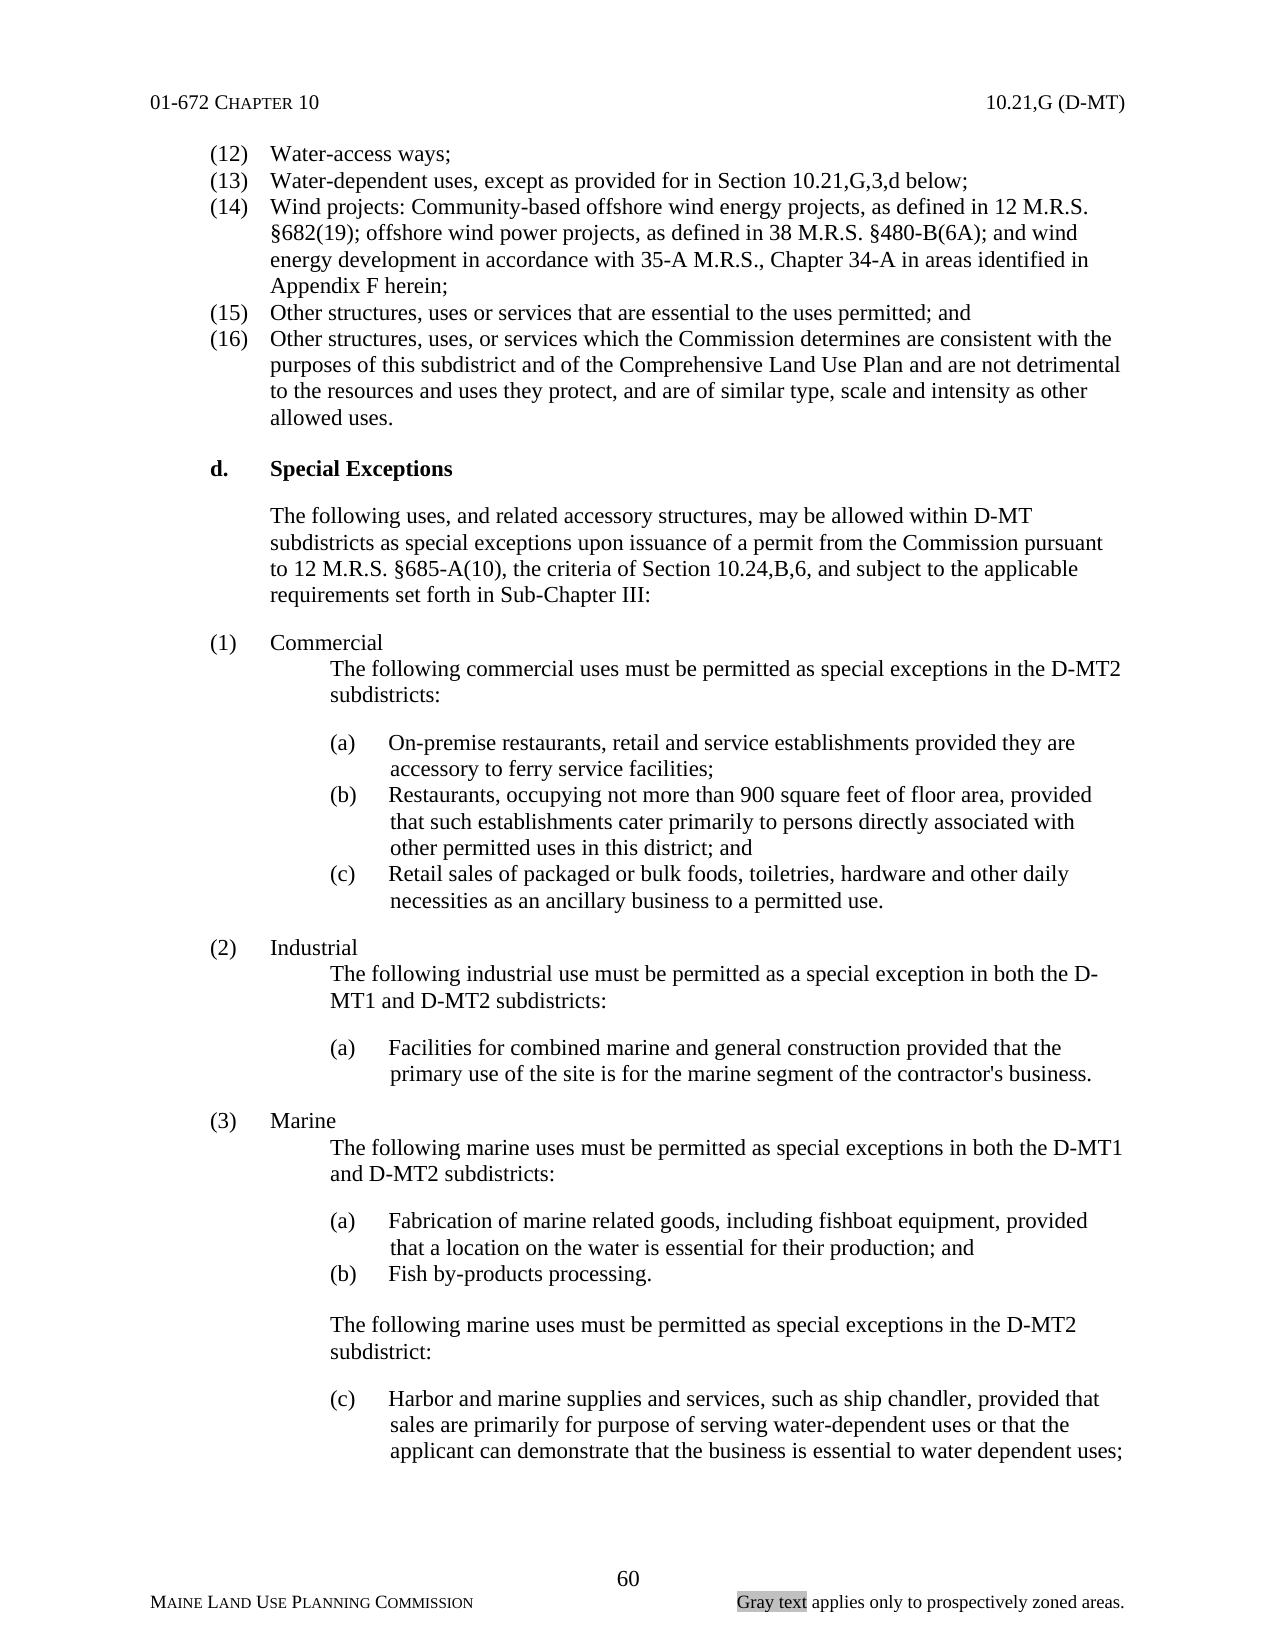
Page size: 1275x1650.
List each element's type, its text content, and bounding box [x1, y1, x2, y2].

subtitle Commercial [210, 629, 1125, 655]
subtitle Fish by-products processing. [330, 1260, 1125, 1286]
subtitle Restaurants, occupying not more than 900 square feet of floor area, provided that such establishments cater primarily to persons directly associated with other permitted uses in this district; and [330, 781, 1125, 860]
subtitle Facilities for combined marine and general construction provided that the primary use of the site is for the marine segment of the contractor's business. [330, 1034, 1125, 1087]
text The following industrial use must be permitted as a special exception in both the D-MT1 and D-MT2 subdistricts: [330, 960, 1125, 1013]
text The following marine uses must be permitted as special exceptions in both the D-MT1 and D-MT2 subdistricts: [330, 1134, 1125, 1186]
text The following commercial uses must be permitted as special exceptions in the D-MT2 subdistricts: [330, 655, 1125, 708]
subtitle Special Exceptions [210, 455, 1125, 482]
subtitle Wind projects: Community-based offshore wind energy projects, as defined in 12 M.R.S. §682(19); offshore wind power projects, as defined in 38 M.R.S. §480-B(6A); and wind energy development in accordance with 35-A M.R.S., Chapter 34-A in areas identified in Appendix F herein; [210, 193, 1125, 298]
subtitle Retail sales of packaged or bulk foods, toiletries, hardware and other daily necessities as an ancillary business to a permitted use. [330, 860, 1125, 913]
subtitle Other structures, uses or services that are essential to the uses permitted; and [210, 298, 1125, 325]
subtitle Water-dependent uses, except as provided for in Section 10.21,G,3,d below; [210, 167, 1125, 193]
text The following marine uses must be permitted as special exceptions in the D-MT2 subdistrict: [330, 1311, 1125, 1364]
subtitle On-premise restaurants, retail and service establishments provided they are accessory to ferry service facilities; [330, 729, 1125, 781]
subtitle Water-access ways; [210, 140, 1125, 167]
subtitle Fabrication of marine related goods, including fishboat equipment, provided that a location on the water is essential for their production; and [330, 1207, 1125, 1260]
text The following uses, and related accessory structures, may be allowed within D-MT subdistricts as special exceptions upon issuance of a permit from the Commission pursuant to 12 M.R.S. §685-A(10), the criteria of Section 10.24,B,6, and subject to the applicable requirements set forth in Sub-Chapter III: [270, 502, 1125, 608]
subtitle Other structures, uses, or services which the Commission determines are consistent with the purposes of this subdistrict and of the Comprehensive Land Use Plan and are not detrimental to the resources and uses they protect, and are of similar type, scale and intensity as other allowed uses. [210, 325, 1125, 430]
subtitle Marine [210, 1107, 1125, 1134]
subtitle Industrial [210, 934, 1125, 960]
subtitle Harbor and marine supplies and services, such as ship chandler, provided that sales are primarily for purpose of serving water-dependent uses or that the applicant can demonstrate that the business is essential to water dependent uses; [330, 1385, 1125, 1464]
